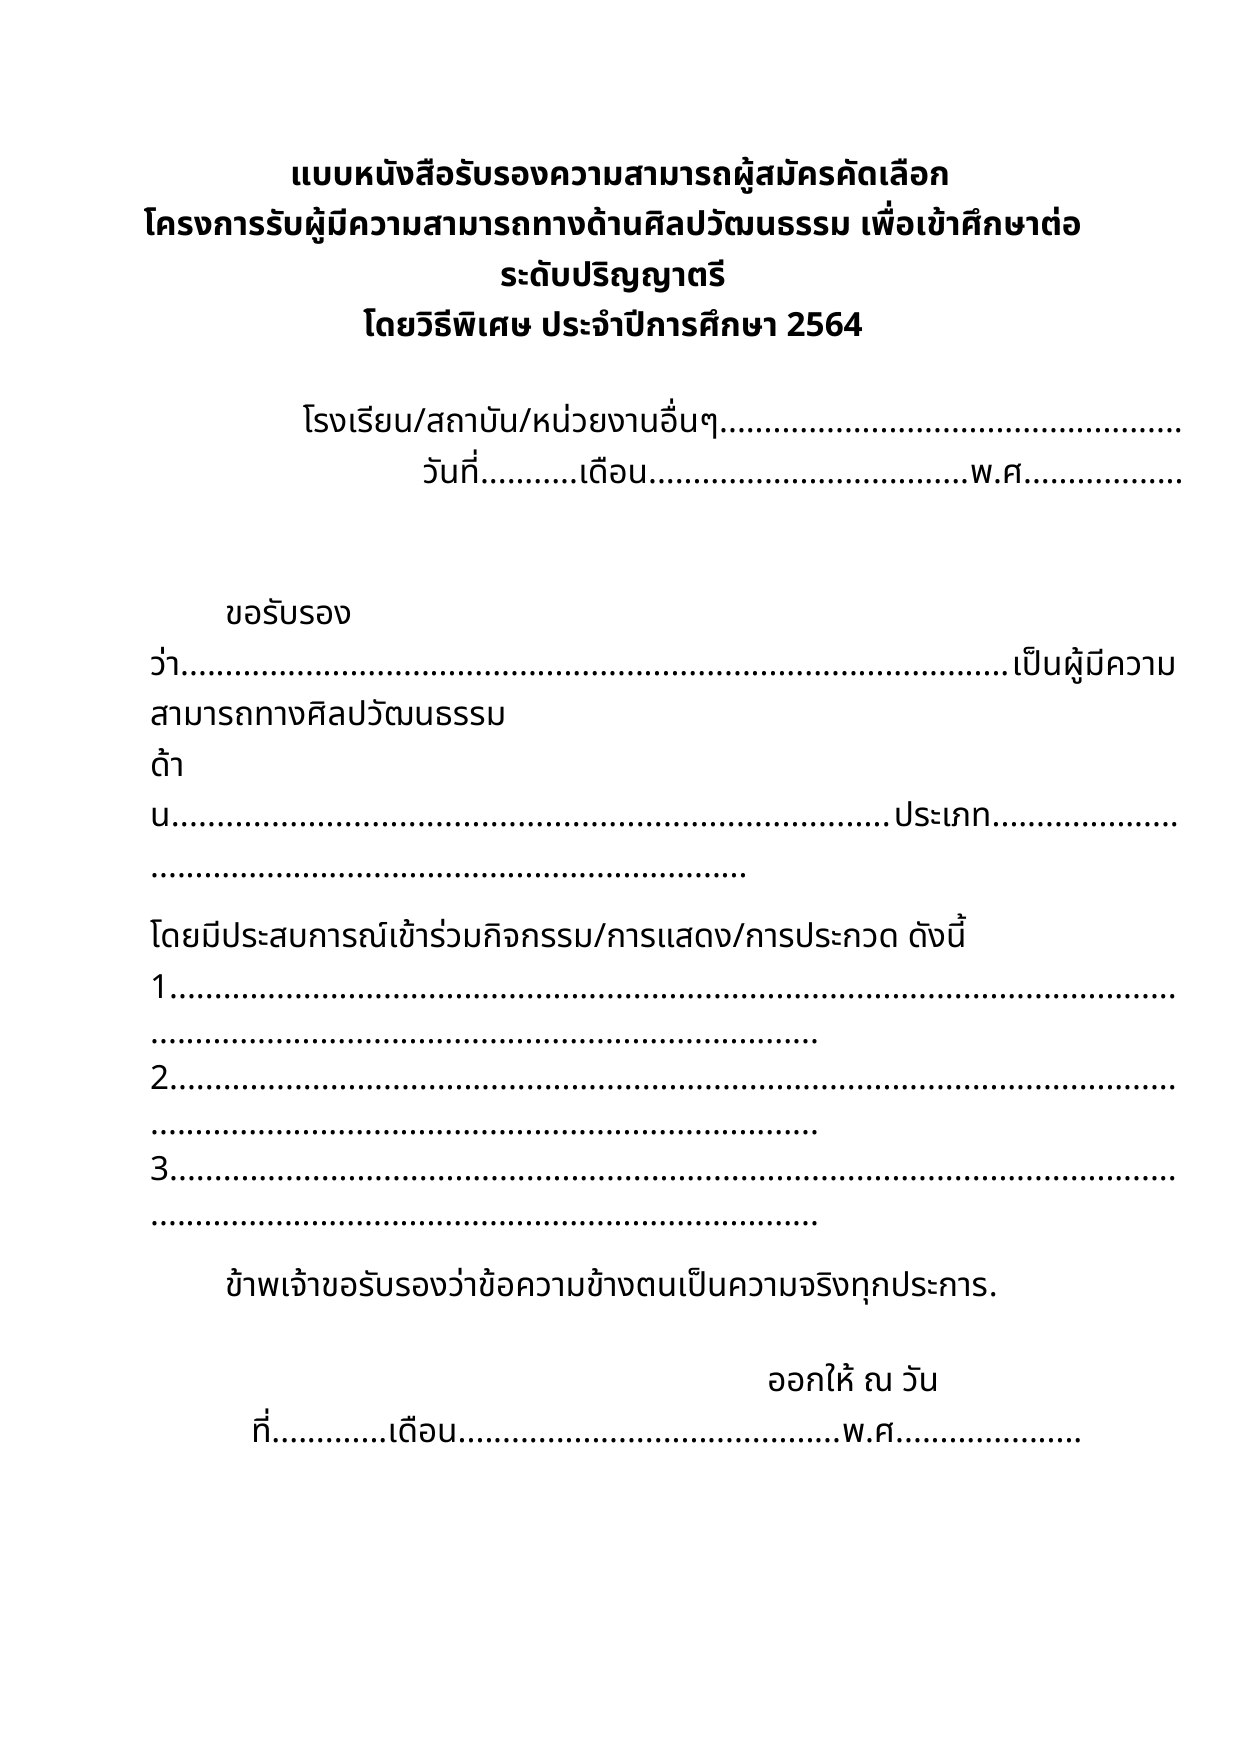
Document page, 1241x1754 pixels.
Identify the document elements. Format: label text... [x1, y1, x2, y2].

text ขอรับรองว่า.............................................................................................เป็นผู้มีความสามารถทางศิลปวัฒนธรรมด้าน...............................................................................ประเภท........................................................................................ [150, 589, 1184, 887]
text โดยวิธีพิเศษ ประจำปีการศึกษา 2564 [135, 301, 1090, 352]
text ข้าพเจ้าขอรับรองว่าข้อความข้างตนเป็นความจริงทุกประการ. [150, 1260, 1184, 1311]
text 1............................................................................................................................................................................................ [150, 963, 1184, 1054]
text ออกให้ ณ วันที่.............เดือน...........................................พ.ศ..................... [150, 1356, 1184, 1457]
text แบบหนังสือรับรองความสามารถผู้สมัครคัดเลือก [150, 150, 1090, 200]
text โดยมีประสบการณ์เข้าร่วมกิจกรรม/การแสดง/การประกวด ดังนี้ [150, 912, 1184, 963]
text วันที่...........เดือน....................................พ.ศ.................. [150, 448, 1184, 498]
text โครงการรับผู้มีความสามารถทางด้านศิลปวัฒนธรรม เพื่อเข้าศึกษาต่อระดับปริญญาตรี [135, 200, 1090, 301]
text 2............................................................................................................................................................................................ [150, 1054, 1184, 1144]
text 3............................................................................................................................................................................................ [150, 1144, 1184, 1235]
text โรงเรียน/สถาบัน/หน่วยงานอื่นๆ.................................................... [150, 397, 1184, 448]
